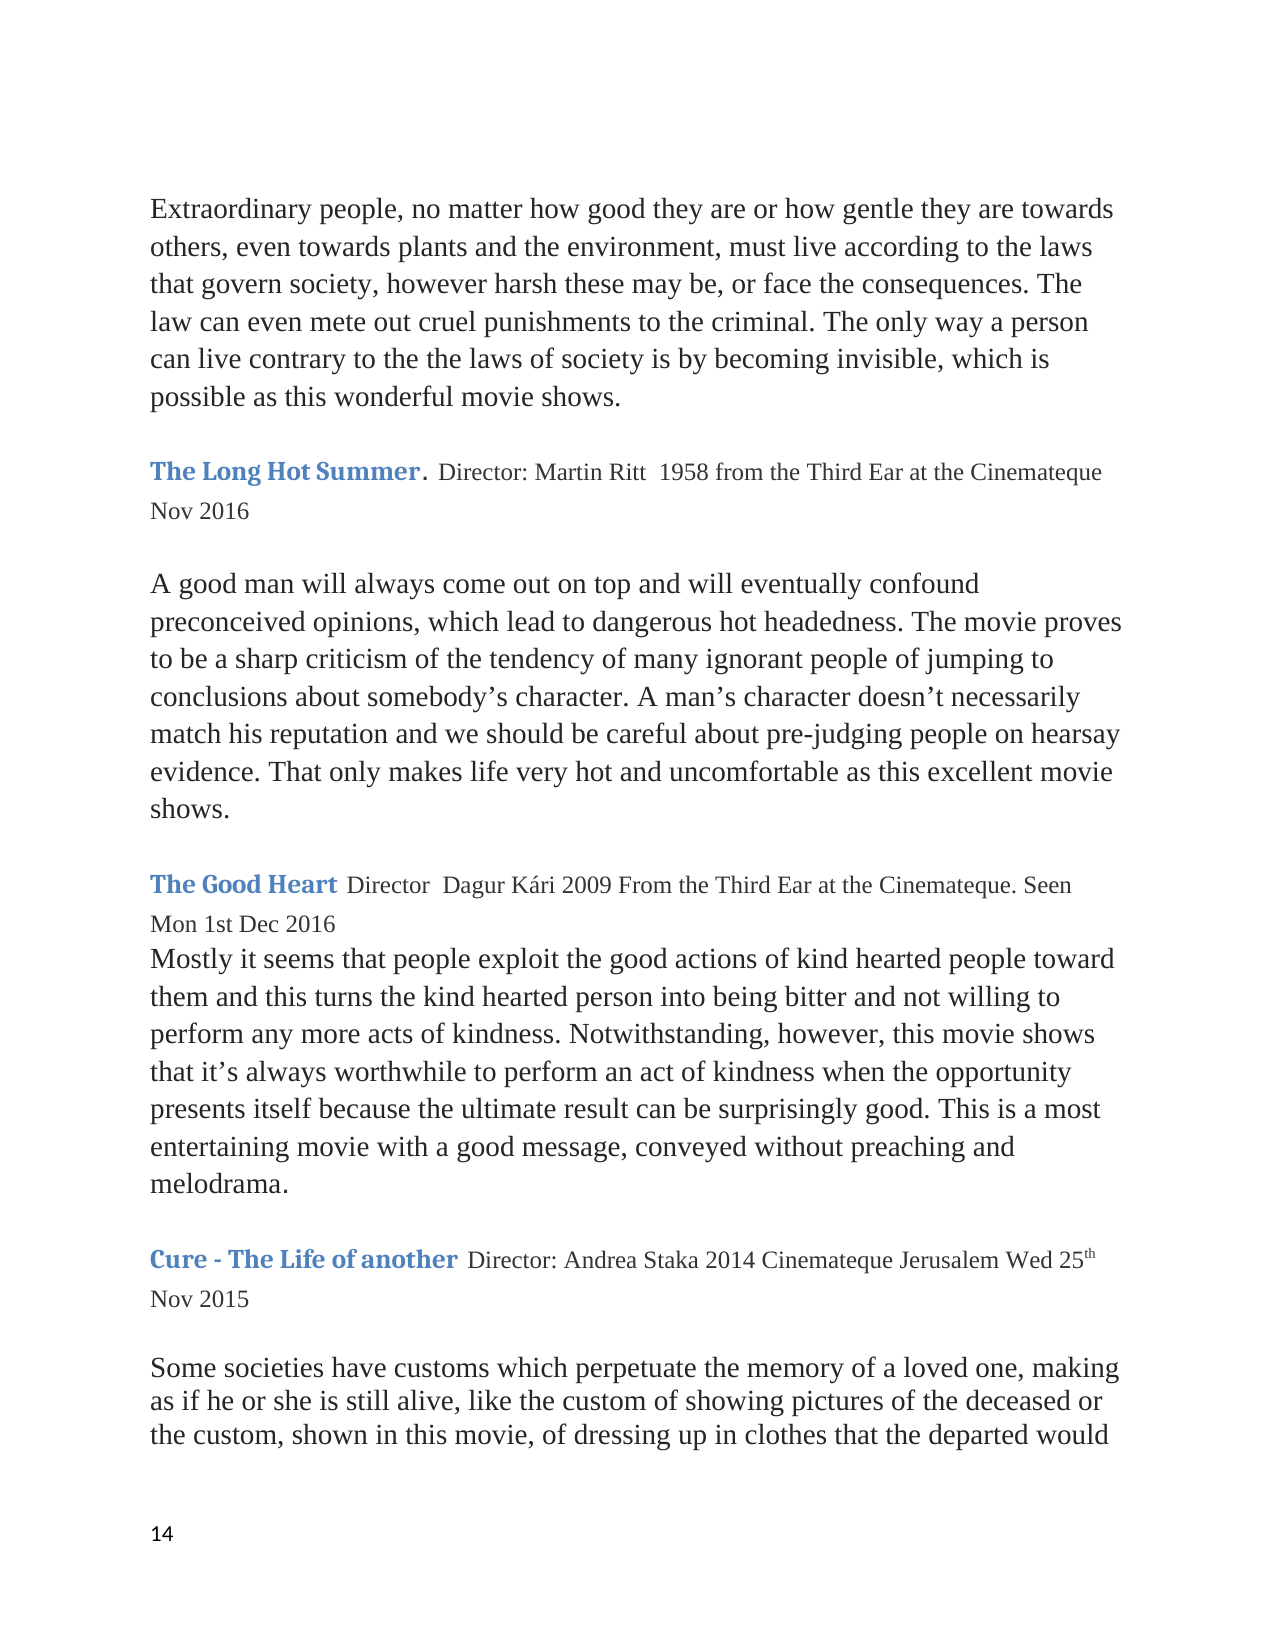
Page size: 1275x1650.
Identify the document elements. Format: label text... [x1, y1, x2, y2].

text Cure - The Life of another Director: Andrea Staka 2014 Cinemateque Jerusalem Wed 25th Nov 2015 [150, 1237, 1125, 1312]
text The Good Heart Director Dagur Kári 2009 From the Third Ear at the Cinemateque. Seen Mon 1st Dec 2016 [150, 862, 1125, 937]
text A good man will always come out on top and will eventually confound preconceived opinions, which lead to dangerous hot headedness. The movie proves to be a sharp criticism of the tendency of many ignorant people of jumping to conclusions about somebody’s character. A man’s character doesn’t necessarily match his reputation and we should be careful about pre-judging people on hearsay evidence. That only makes life very hot and uncomfortable as this excellent movie shows. [150, 562, 1125, 825]
text The Long Hot Summer. Director: Martin Ritt 1958 from the Third Ear at the Cinemateque Nov 2016 [150, 450, 1125, 525]
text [150, 1350, 1125, 1451]
text Mostly it seems that people exploit the good actions of kind hearted people toward them and this turns the kind hearted person into being bitter and not willing to perform any more acts of kindness. Notwithstanding, however, this movie shows that it’s always worthwhile to perform an act of kindness when the opportunity presents itself because the ultimate result can be surprisingly good. This is a most entertaining movie with a good message, conveyed without preaching and melodrama. [150, 937, 1125, 1200]
text Extraordinary people, no matter how good they are or how gentle they are towards others, even towards plants and the environment, must live according to the laws that govern society, however harsh these may be, or face the consequences. The law can even mete out cruel punishments to the criminal. The only way a person can live contrary to the the laws of society is by becoming invisible, which is possible as this wonderful movie shows. [150, 187, 1125, 412]
